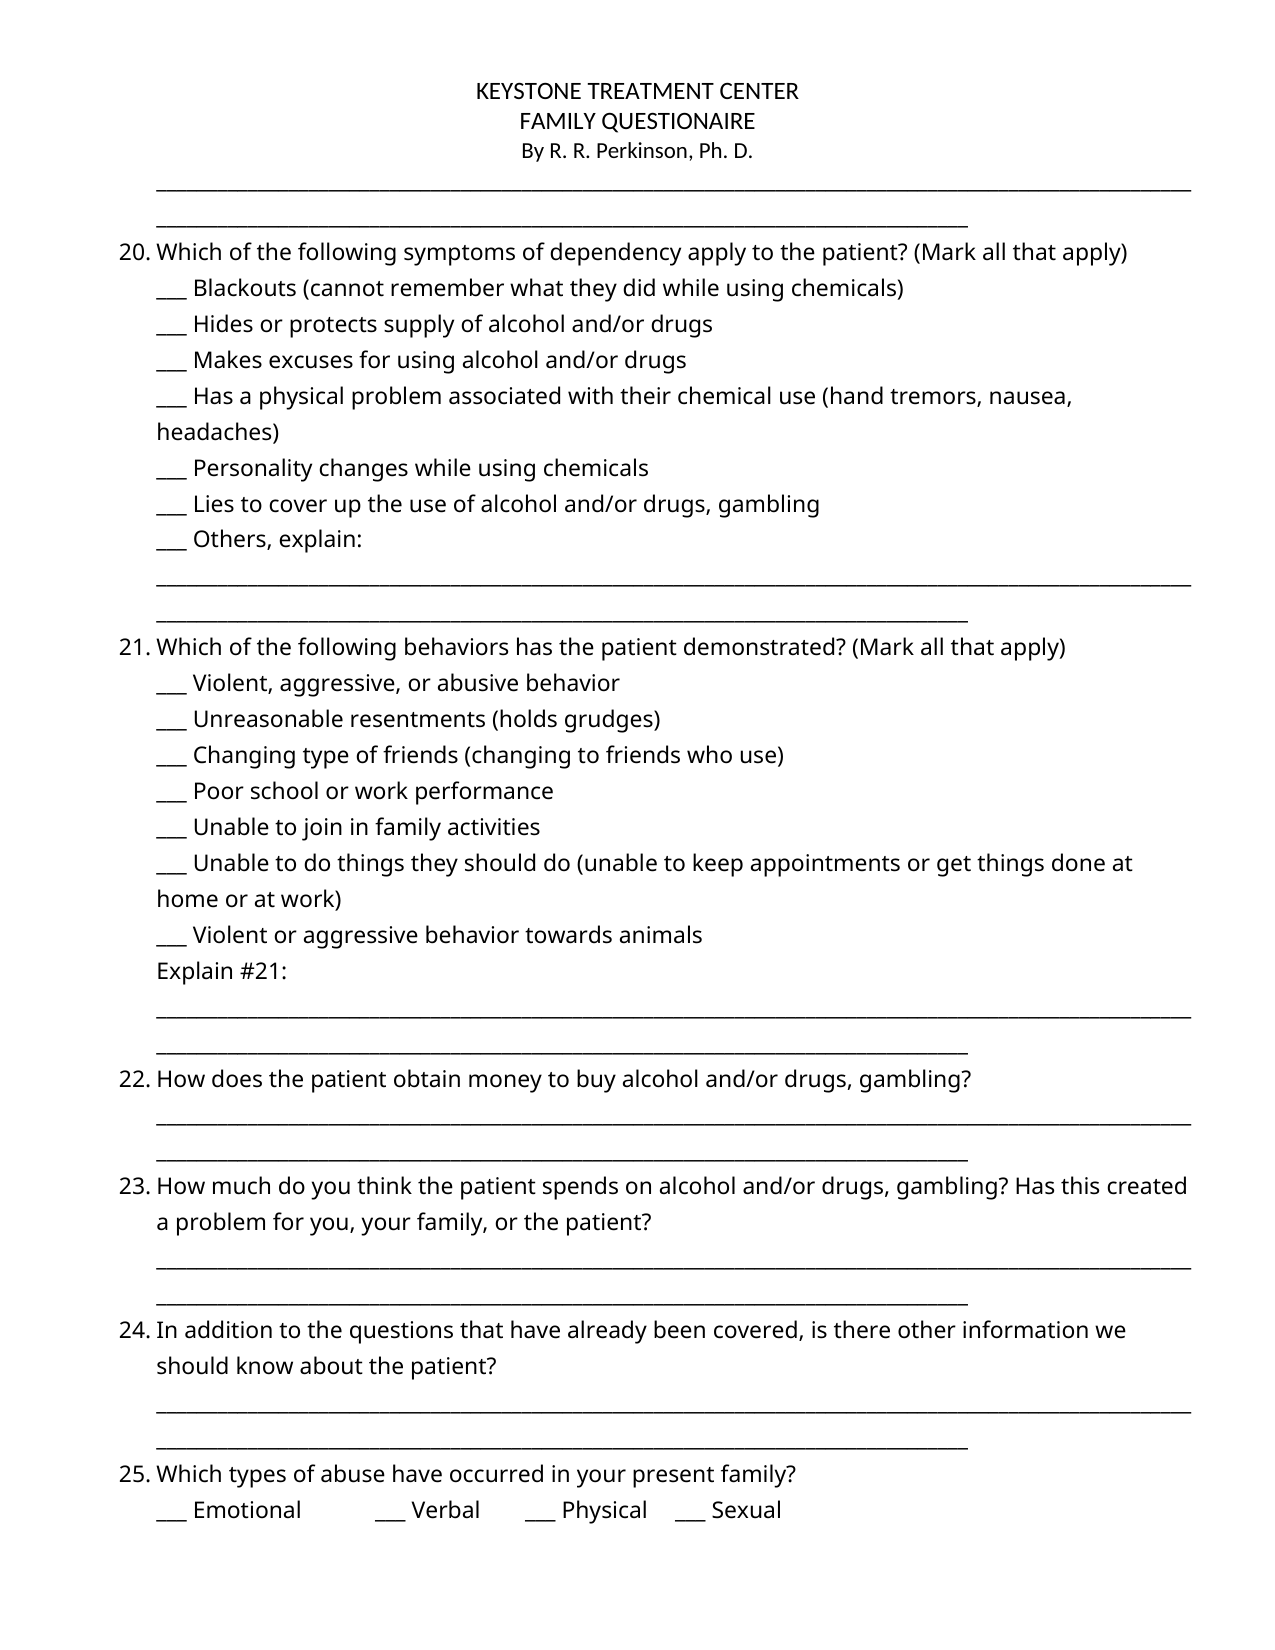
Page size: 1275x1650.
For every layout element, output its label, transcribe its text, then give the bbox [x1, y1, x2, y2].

list Which types of abuse have occurred in your present family? [119, 1458, 1200, 1489]
list Explain #21: ______________________________________________________________________________________________________________________________________________________________________________________ [156, 955, 1200, 1058]
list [156, 164, 1200, 231]
list How much do you think the patient spends on alcohol and/or drugs, gambling? Has this created a problem for you, your family, or the patient? [119, 1170, 1200, 1237]
list ___ Blackouts (cannot remember what they did while using chemicals) [156, 272, 1200, 303]
list ___ Personality changes while using chemicals [156, 452, 1200, 483]
list ___ Unreasonable resentments (holds grudges) [156, 703, 1200, 734]
list Which of the following behaviors has the patient demonstrated? (Mark all that apply) [119, 631, 1200, 662]
list ___ Changing type of friends (changing to friends who use) [156, 739, 1200, 770]
list ___ Lies to cover up the use of alcohol and/or drugs, gambling [156, 487, 1200, 519]
list ___ Others, explain: ______________________________________________________________________________________________________________________________________________________________________________________ [156, 523, 1200, 627]
list ___ Unable to join in family activities [156, 811, 1200, 842]
list ___ Violent, aggressive, or abusive behavior [156, 667, 1200, 698]
list How does the patient obtain money to buy alcohol and/or drugs, gambling? [119, 1062, 1200, 1094]
list ___ Poor school or work performance [156, 775, 1200, 806]
list In addition to the questions that have already been covered, is there other information we should know about the patient? [119, 1314, 1200, 1381]
list ___ Hides or protects supply of alcohol and/or drugs [156, 308, 1200, 339]
list ___ Makes excuses for using alcohol and/or drugs [156, 344, 1200, 375]
list ___ Violent or aggressive behavior towards animals [156, 919, 1200, 950]
list Which of the following symptoms of dependency apply to the patient? (Mark all that apply) [119, 236, 1200, 267]
list ___ Unable to do things they should do (unable to keep appointments or get things done at home or at work) [156, 847, 1200, 914]
list ___ Emotional ___ Verbal ___ Physical ___ Sexual [156, 1494, 1200, 1525]
list ___ Has a physical problem associated with their chemical use (hand tremors, nausea, headaches) [156, 380, 1200, 447]
